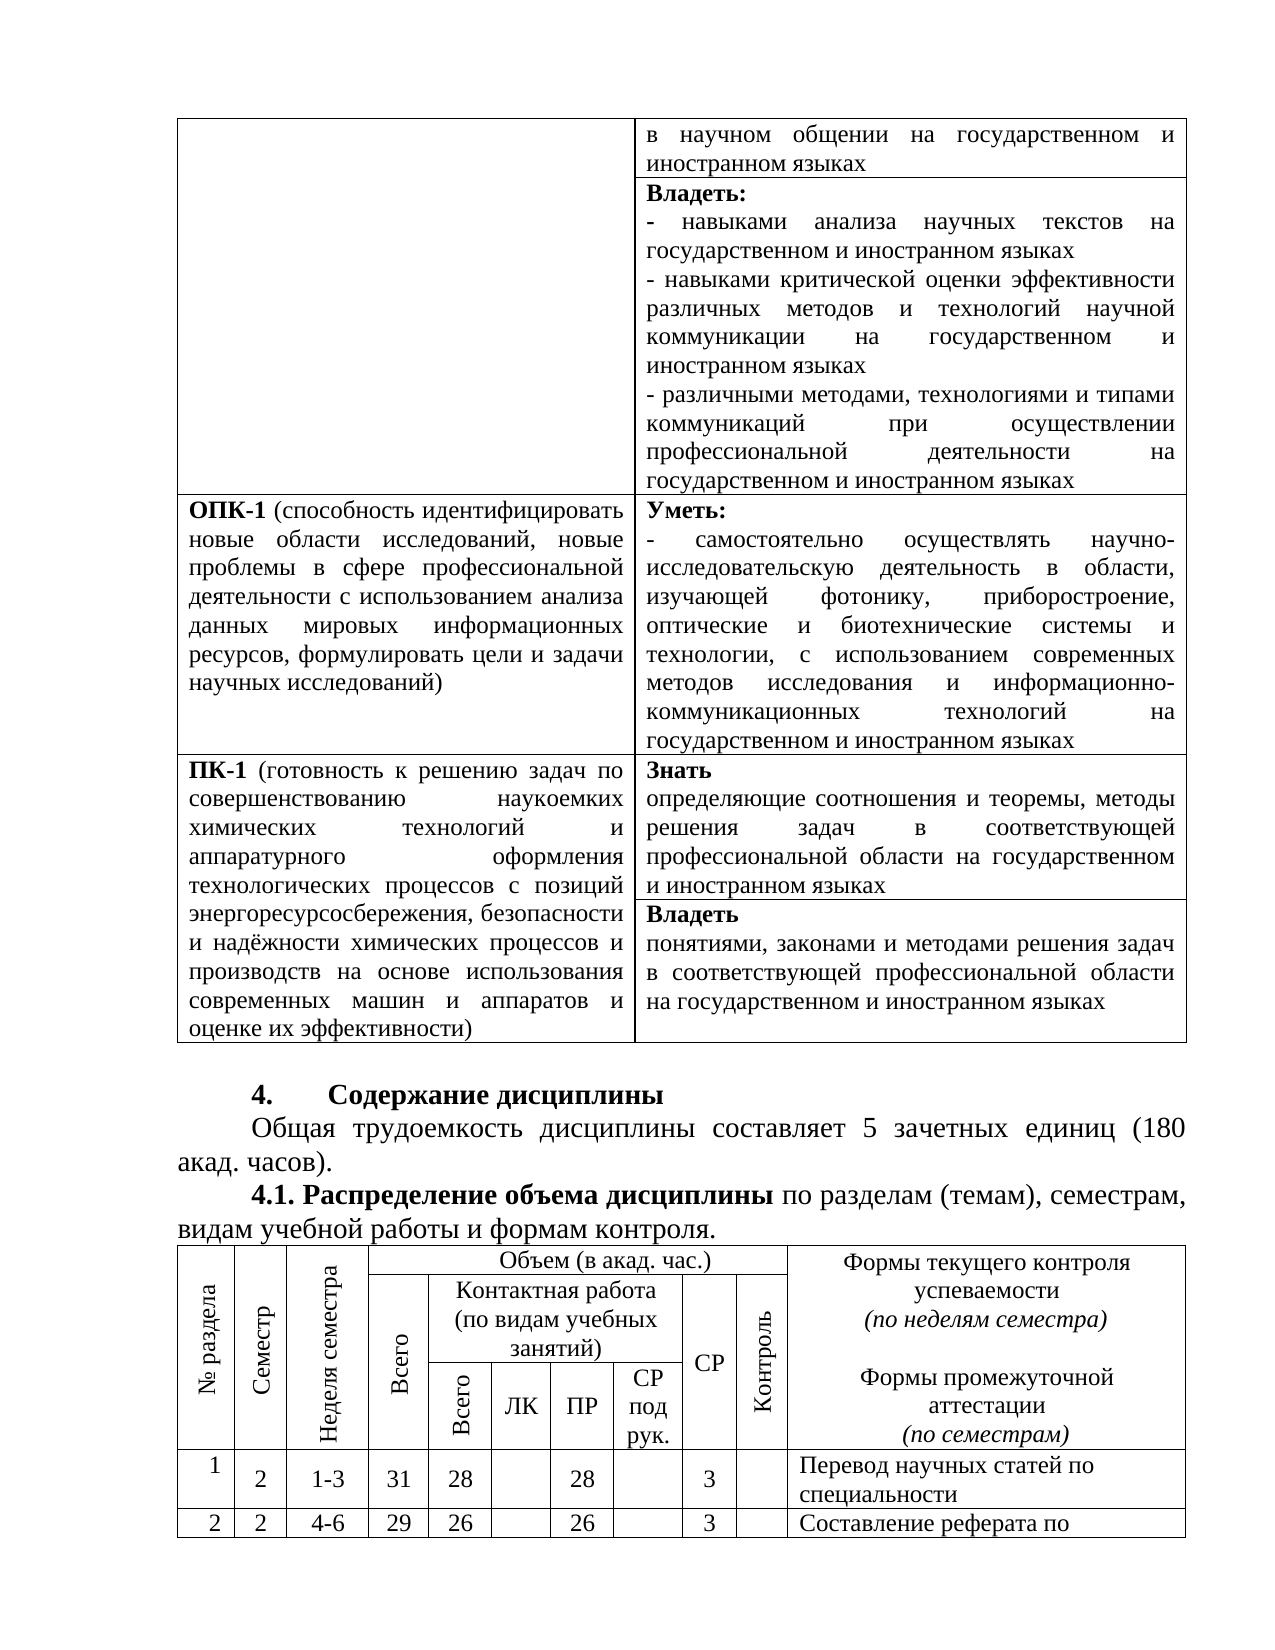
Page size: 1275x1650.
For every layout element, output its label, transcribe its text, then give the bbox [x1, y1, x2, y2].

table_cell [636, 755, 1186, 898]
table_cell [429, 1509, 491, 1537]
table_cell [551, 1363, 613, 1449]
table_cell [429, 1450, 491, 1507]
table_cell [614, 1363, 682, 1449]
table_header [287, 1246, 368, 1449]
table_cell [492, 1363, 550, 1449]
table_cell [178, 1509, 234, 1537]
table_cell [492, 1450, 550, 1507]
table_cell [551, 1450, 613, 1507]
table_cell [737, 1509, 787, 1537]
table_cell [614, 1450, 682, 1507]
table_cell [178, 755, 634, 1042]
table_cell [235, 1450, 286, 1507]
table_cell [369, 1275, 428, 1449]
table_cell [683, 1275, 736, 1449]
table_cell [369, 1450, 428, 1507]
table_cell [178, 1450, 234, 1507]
text Общая трудоемкость дисциплины составляет 5 зачетных единиц (180 акад. часов). [177, 1110, 1186, 1177]
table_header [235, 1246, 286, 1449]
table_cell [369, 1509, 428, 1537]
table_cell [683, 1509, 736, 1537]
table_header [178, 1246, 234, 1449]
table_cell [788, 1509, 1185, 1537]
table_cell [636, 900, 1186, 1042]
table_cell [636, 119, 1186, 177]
list Содержание дисциплины [177, 1077, 1186, 1110]
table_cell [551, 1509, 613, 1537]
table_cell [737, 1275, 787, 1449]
text 4.1. Распределение объема дисциплины по разделам (темам), семестрам, видам учебной работы и формам контроля. [177, 1177, 1186, 1244]
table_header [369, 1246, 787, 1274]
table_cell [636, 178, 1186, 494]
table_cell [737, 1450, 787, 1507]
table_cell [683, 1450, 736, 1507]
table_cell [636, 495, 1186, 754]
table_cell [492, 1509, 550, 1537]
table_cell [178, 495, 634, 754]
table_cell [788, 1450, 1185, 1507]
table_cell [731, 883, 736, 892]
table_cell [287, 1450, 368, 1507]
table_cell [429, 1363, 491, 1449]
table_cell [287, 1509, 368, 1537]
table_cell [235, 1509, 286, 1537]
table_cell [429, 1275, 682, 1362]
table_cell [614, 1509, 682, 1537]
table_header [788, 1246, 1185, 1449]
